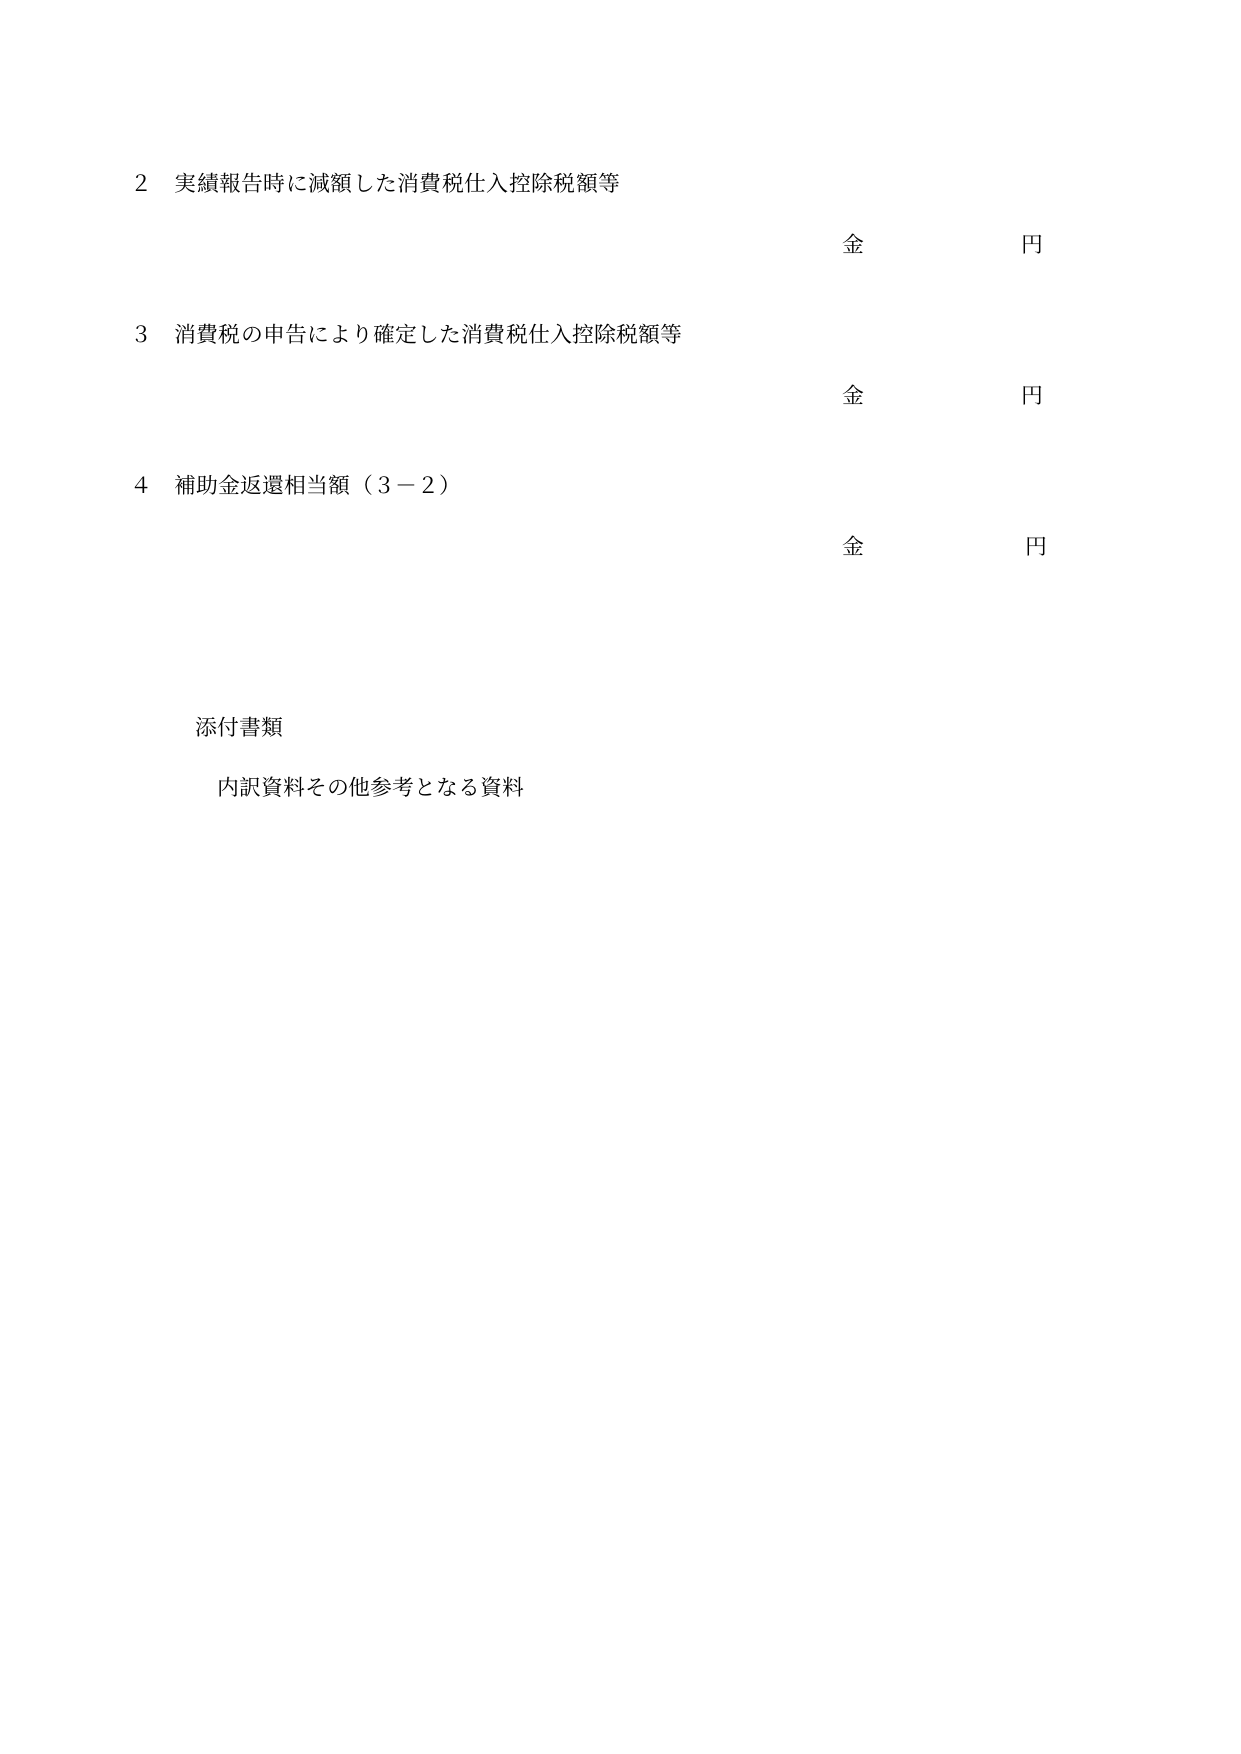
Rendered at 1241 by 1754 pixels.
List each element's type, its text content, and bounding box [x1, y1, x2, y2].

text 金 円 [130, 514, 1175, 575]
text ４ 補助金返還相当額（３－２） [130, 454, 1175, 514]
text 金 円 [130, 363, 1175, 424]
text ２ 実績報告時に減額した消費税仕入控除税額等 [130, 152, 1175, 212]
text 金 円 [130, 212, 1175, 273]
text ３ 消費税の申告により確定した消費税仕入控除税額等 [130, 303, 1175, 363]
text 内訳資料その他参考となる資料 [130, 756, 1175, 817]
text 添付書類 [130, 696, 1175, 756]
